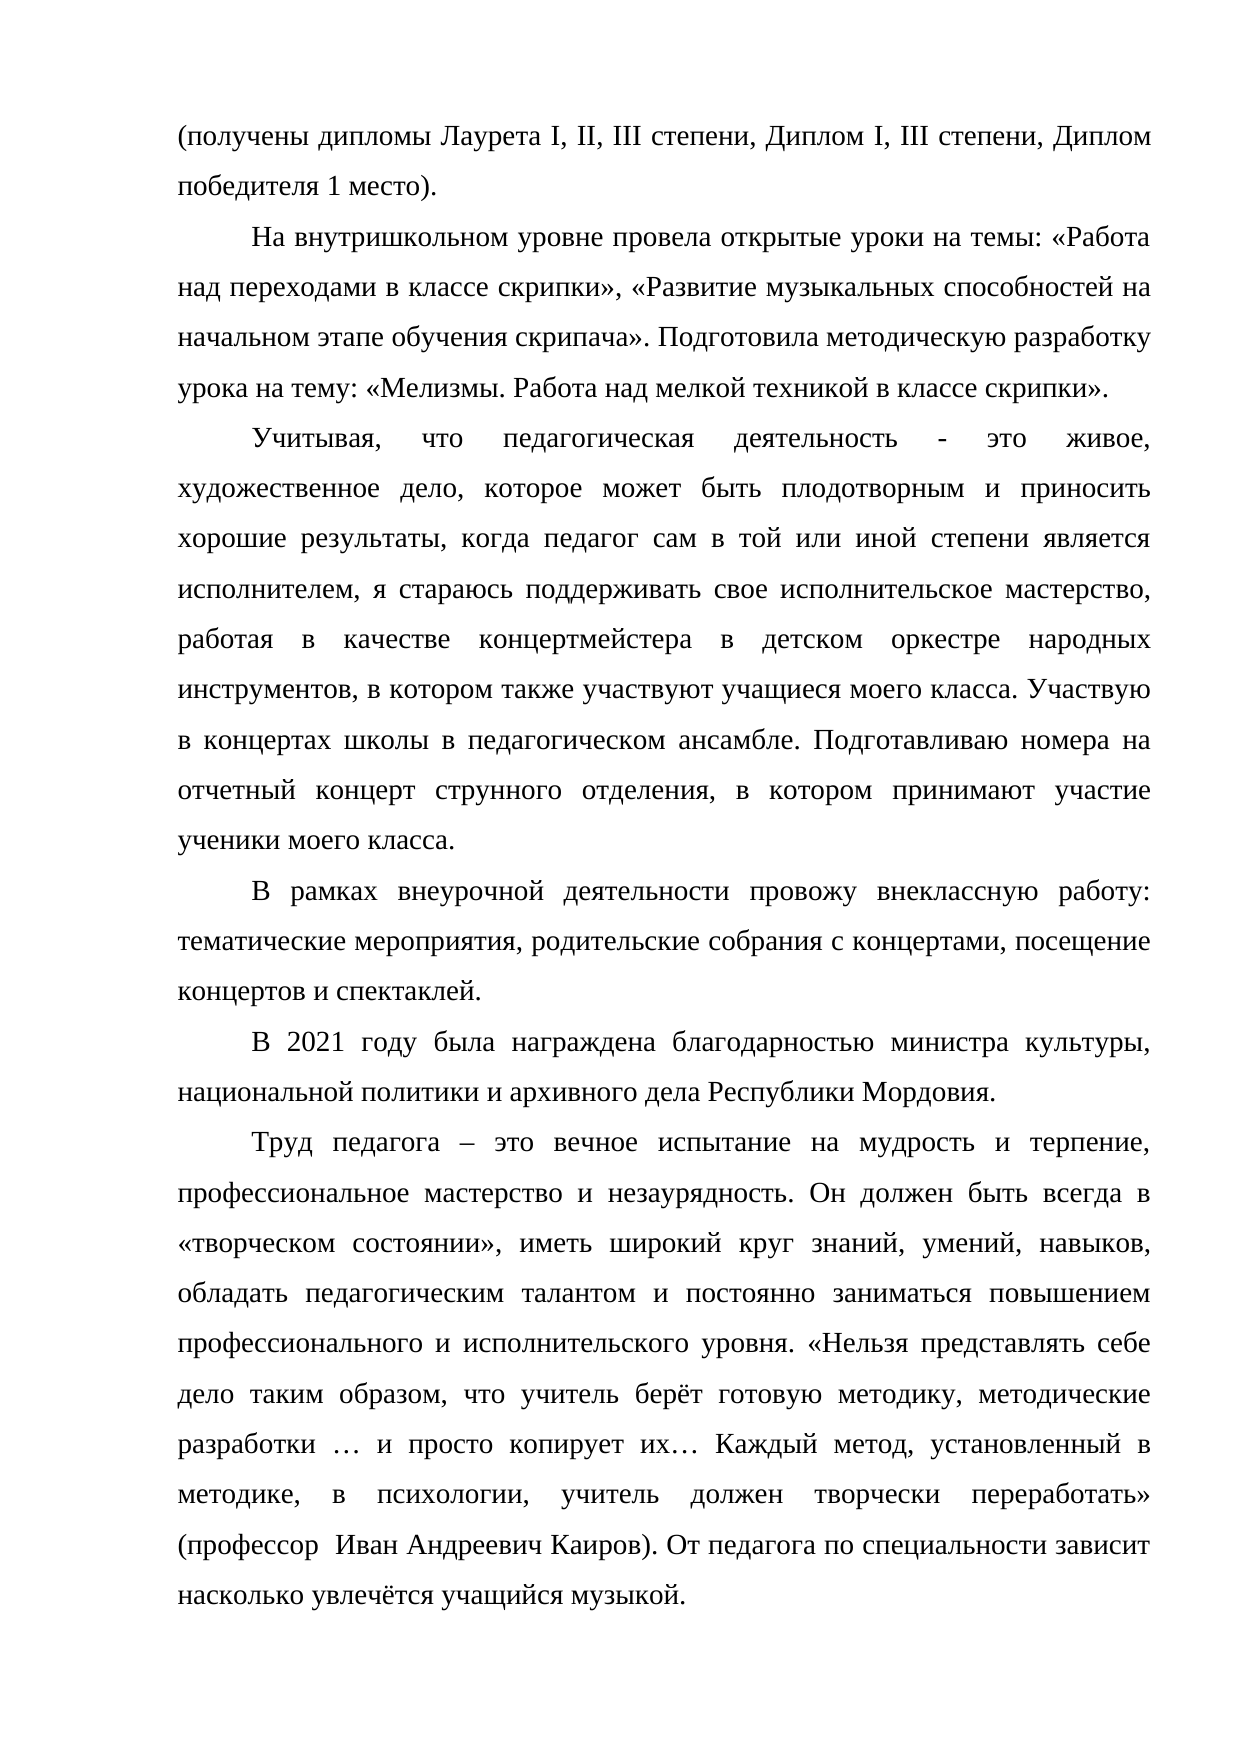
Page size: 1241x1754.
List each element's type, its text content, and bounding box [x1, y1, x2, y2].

text Учитывая, что педагогическая деятельность - это живое, художественное дело, которое может быть плодотворным и приносить хорошие результаты, когда педагог сам в той или иной степени является исполнителем, я стараюсь поддерживать свое исполнительское мастерство, работая в качестве концертмейстера в детском оркестре народных инструментов, в котором также участвуют учащиеся моего класса. Участвую в концертах школы в педагогическом ансамбле. Подготавливаю номера на отчетный концерт струнного отделения, в котором принимают участие ученики моего класса. [177, 420, 1152, 856]
text Труд педагога – это вечное испытание на мудрость и терпение, профессиональное мастерство и незаурядность. Он должен быть всегда в «творческом состоянии», иметь широкий круг знаний, умений, навыков, обладать педагогическим талантом и постоянно заниматься повышением профессионального и исполнительского уровня. «Нельзя представлять себе дело таким образом, что учитель берёт готовую методику, методические разработки … и просто копирует их… Каждый метод, установленный в методике, в психологии, учитель должен творчески переработать» (профессор Иван Андреевич Каиров). От педагога по специальности зависит насколько увлечётся учащийся музыкой. [177, 1124, 1152, 1611]
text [177, 118, 1152, 202]
text На внутришкольном уровне провела открытые уроки на темы: «Работа над переходами в классе скрипки», «Развитие музыкальных способностей на начальном этапе обучения скрипача». Подготовила методическую разработку урока на тему: «Мелизмы. Работа над мелкой техникой в классе скрипки». [177, 219, 1152, 403]
text В рамках внеурочной деятельности провожу внеклассную работу: тематические мероприятия, родительские собрания с концертами, посещение концертов и спектаклей. [177, 873, 1152, 1007]
text В 2021 году была награждена благодарностью министра культуры, национальной политики и архивного дела Республики Мордовия. [177, 1024, 1152, 1108]
